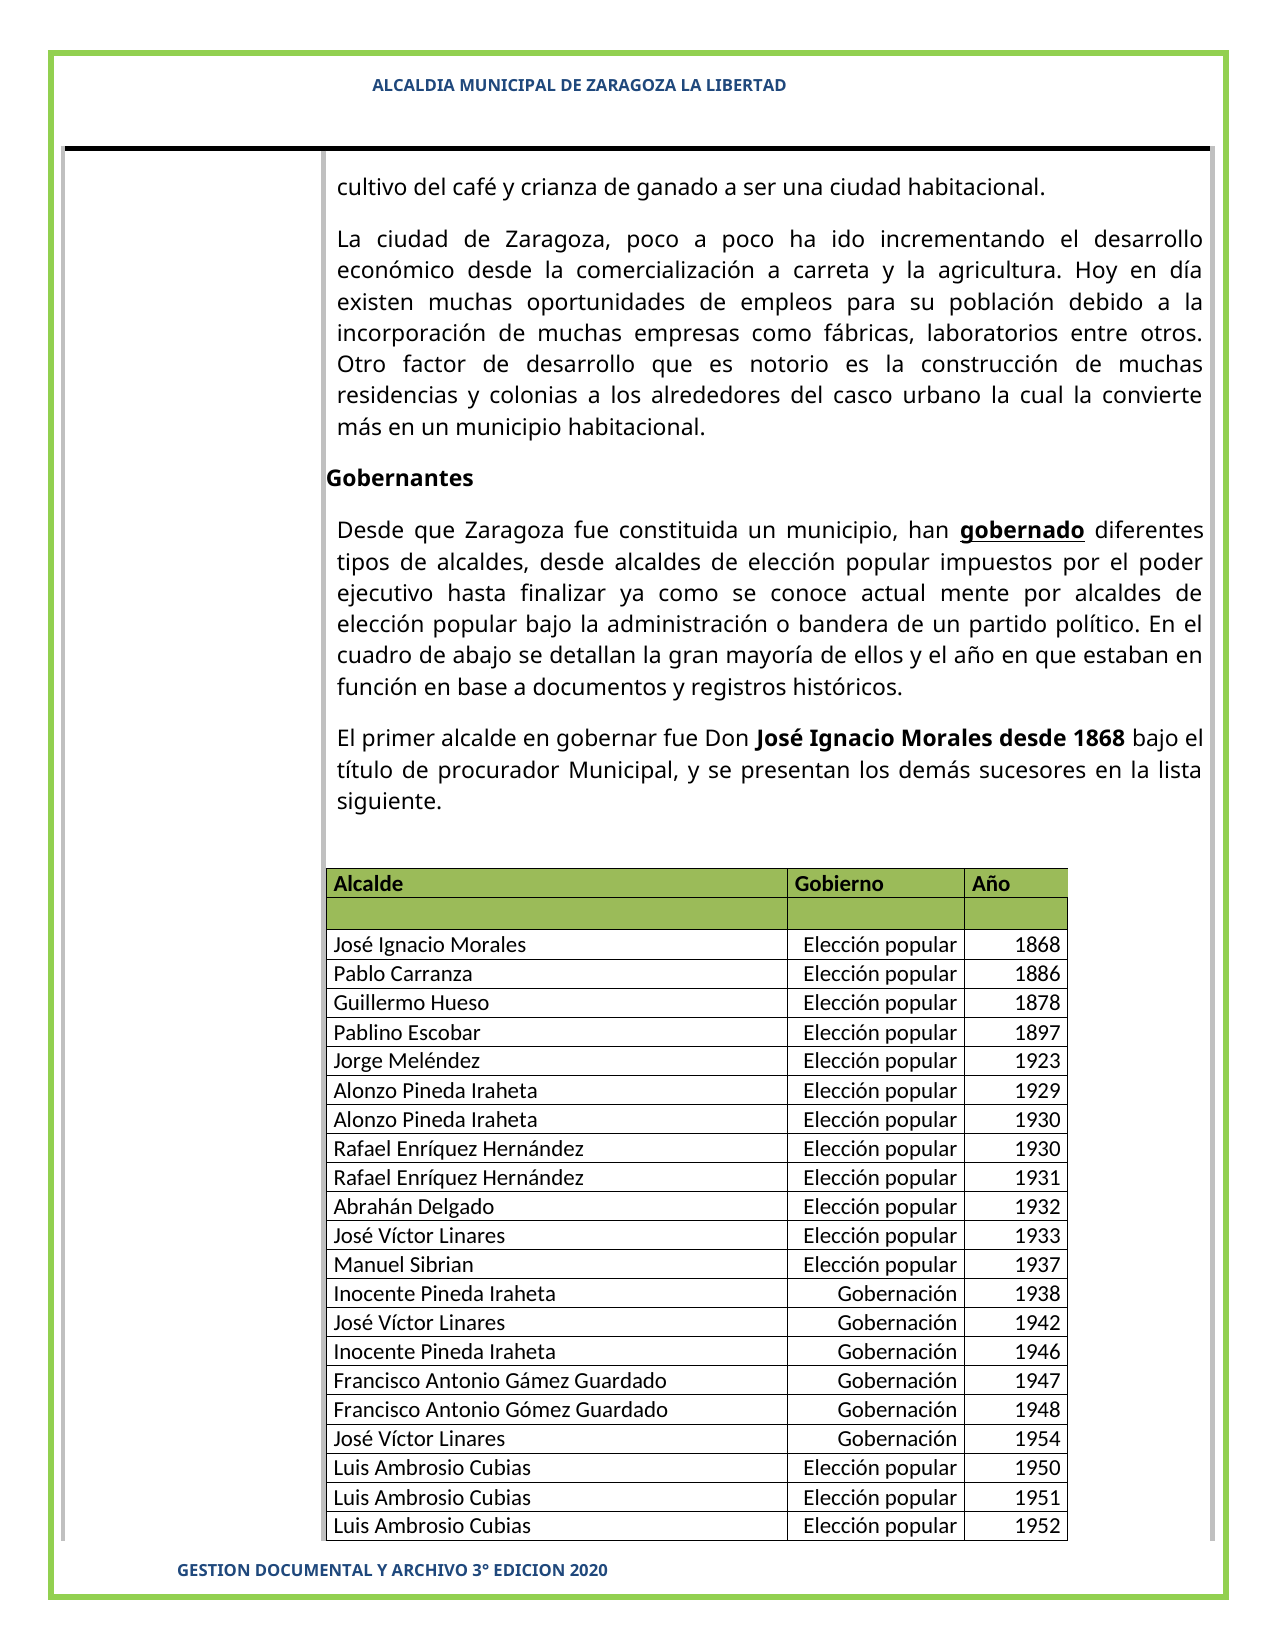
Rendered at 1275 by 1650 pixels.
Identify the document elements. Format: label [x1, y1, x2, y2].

table_cell [65, 151, 321, 1541]
table_cell [326, 151, 1210, 1541]
